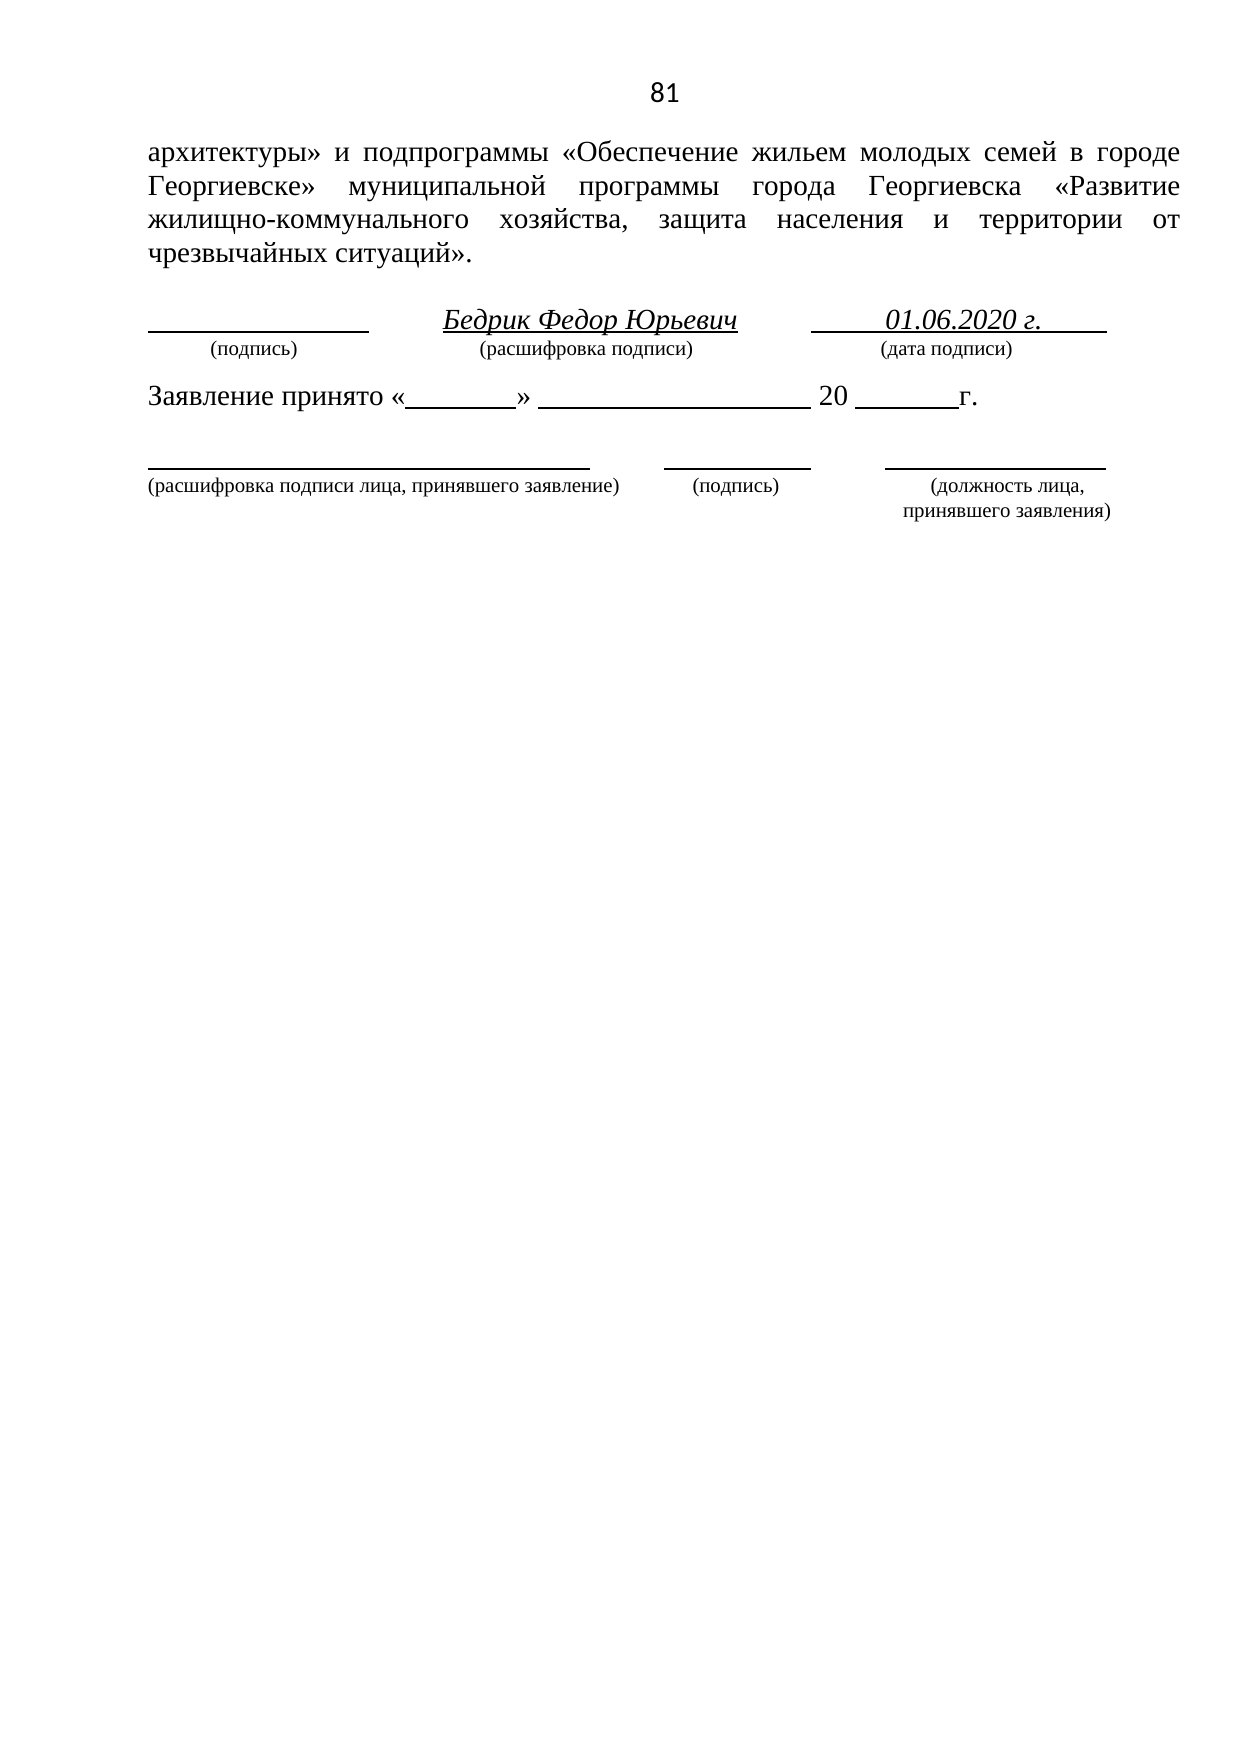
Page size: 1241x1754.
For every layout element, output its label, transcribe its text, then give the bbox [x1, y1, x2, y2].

text (расшифровка подписи лица, принявшего заявление) (подпись) (должность лица, [148, 472, 1181, 497]
text принявшего заявления) [148, 497, 1181, 522]
text Заявление принято « » 20 г. [148, 385, 1181, 410]
text Бедрик Федор Юрьевич 01.06.2020 г. [148, 302, 1181, 335]
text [148, 134, 1181, 268]
text (подпись) (расшифровка подписи) (дата подписи) [148, 335, 1181, 360]
